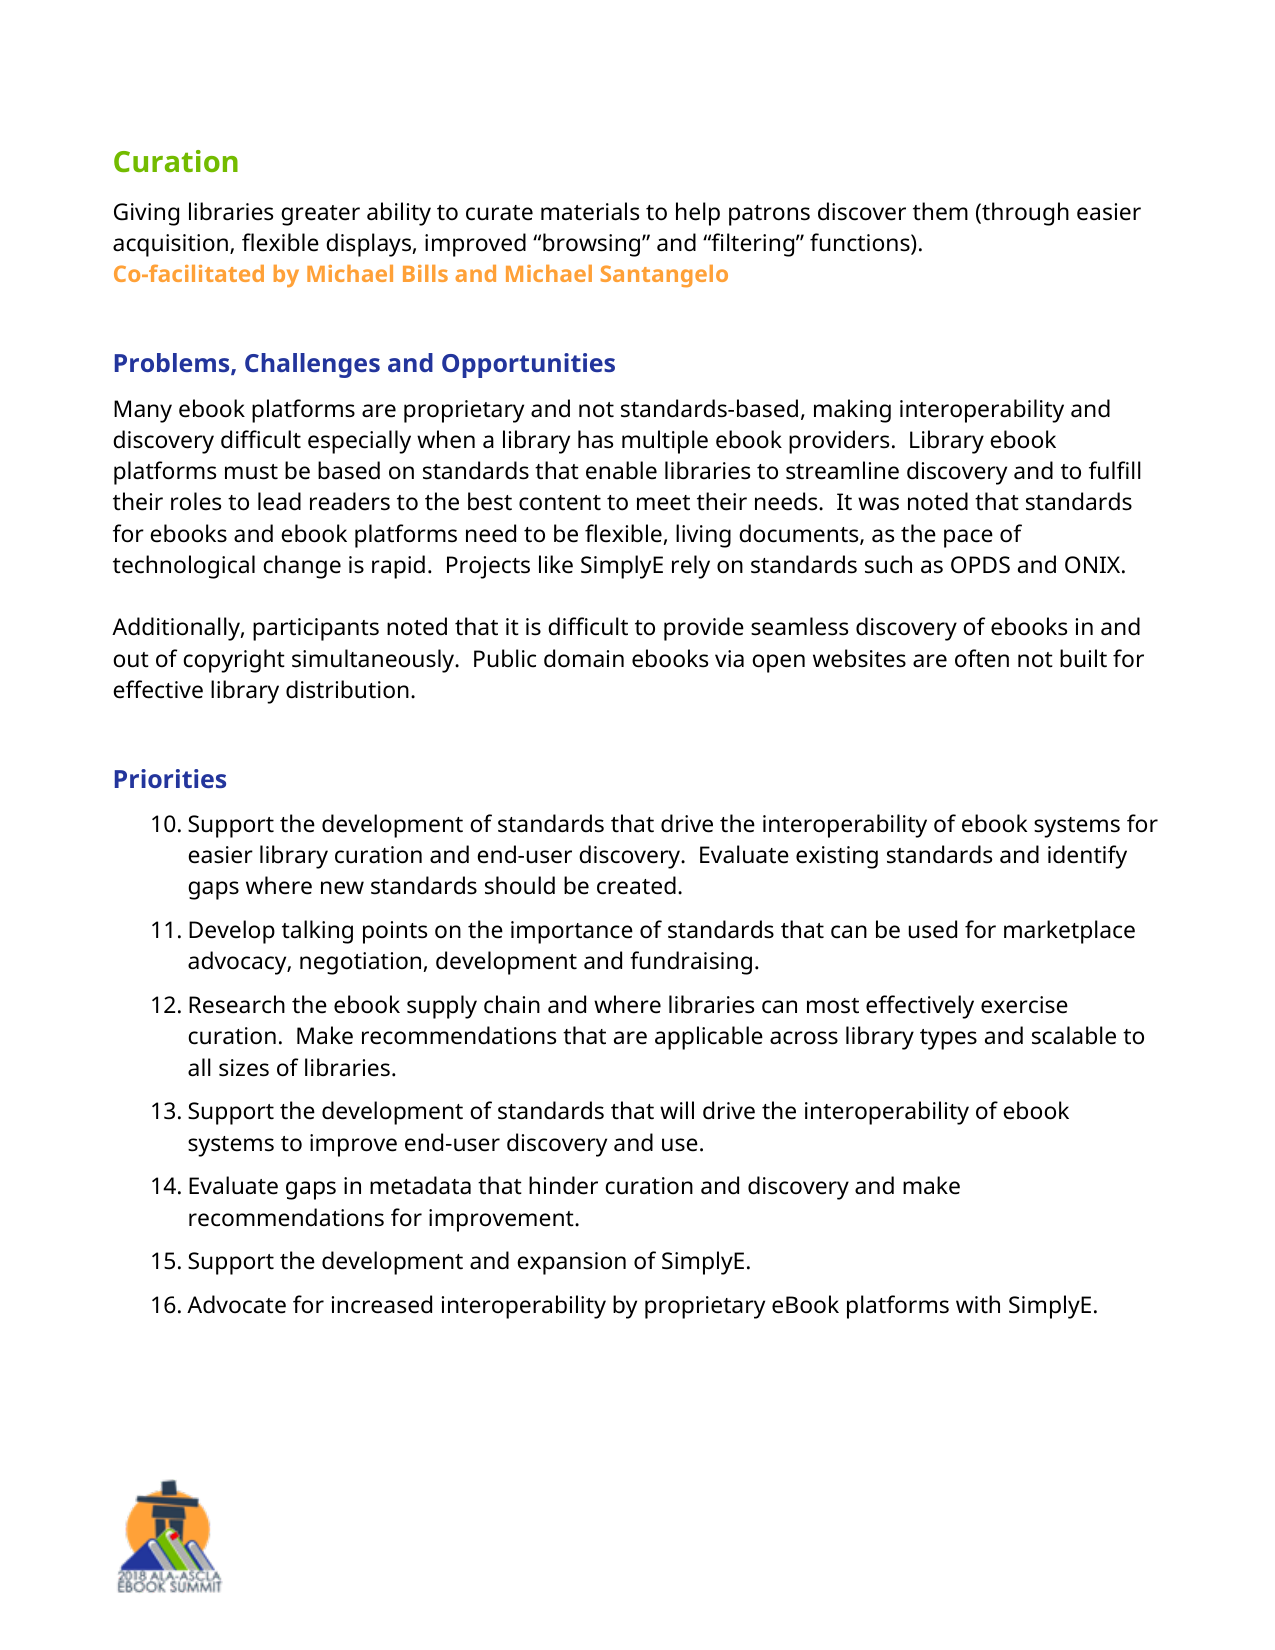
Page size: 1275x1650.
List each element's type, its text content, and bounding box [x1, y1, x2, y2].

picture [112, 1477, 226, 1599]
list Develop talking points on the importance of standards that can be used for marketplace advocacy, negotiation, development and fundraising. [150, 914, 1162, 977]
subtitle Problems, Challenges and Opportunities [112, 346, 1162, 380]
list Evaluate gaps in metadata that hinder curation and discovery and make recommendations for improvement. [150, 1170, 1162, 1233]
list Support the development and expansion of SimplyE. [150, 1245, 1162, 1277]
list Support the development of standards that drive the interoperability of ebook systems for easier library curation and end-user discovery. Evaluate existing standards and identify gaps where new standards should be created. [150, 808, 1162, 902]
text Giving libraries greater ability to curate materials to help patrons discover them (through easier acquisition, flexible displays, improved “browsing” and “filtering” functions). Co-facilitated by Michael Bills and Michael Santangelo [112, 196, 1162, 321]
subtitle Priorities [112, 761, 1162, 795]
list Support the development of standards that will drive the interoperability of ebook systems to improve end-user discovery and use. [150, 1095, 1162, 1158]
subtitle Curation [112, 142, 1162, 181]
text Many ebook platforms are proprietary and not standards-based, making interoperability and discovery difficult especially when a library has multiple ebook providers. Library ebook platforms must be based on standards that enable libraries to streamline discovery and to fulfill their roles to lead readers to the best content to meet their needs. It was noted that standards for ebooks and ebook platforms need to be flexible, living documents, as the pace of technological change is rapid. Projects like SimplyE rely on standards such as OPDS and ONIX. [112, 392, 1162, 580]
list Advocate for increased interoperability by proprietary eBook platforms with SimplyE. [150, 1289, 1162, 1320]
list Research the ebook supply chain and where libraries can most effectively exercise curation. Make recommendations that are applicable across library types and scalable to all sizes of libraries. [150, 989, 1162, 1083]
text Additionally, participants noted that it is difficult to provide seamless discovery of ebooks in and out of copyright simultaneously. Public domain ebooks via open websites are often not built for effective library distribution. [112, 611, 1162, 705]
